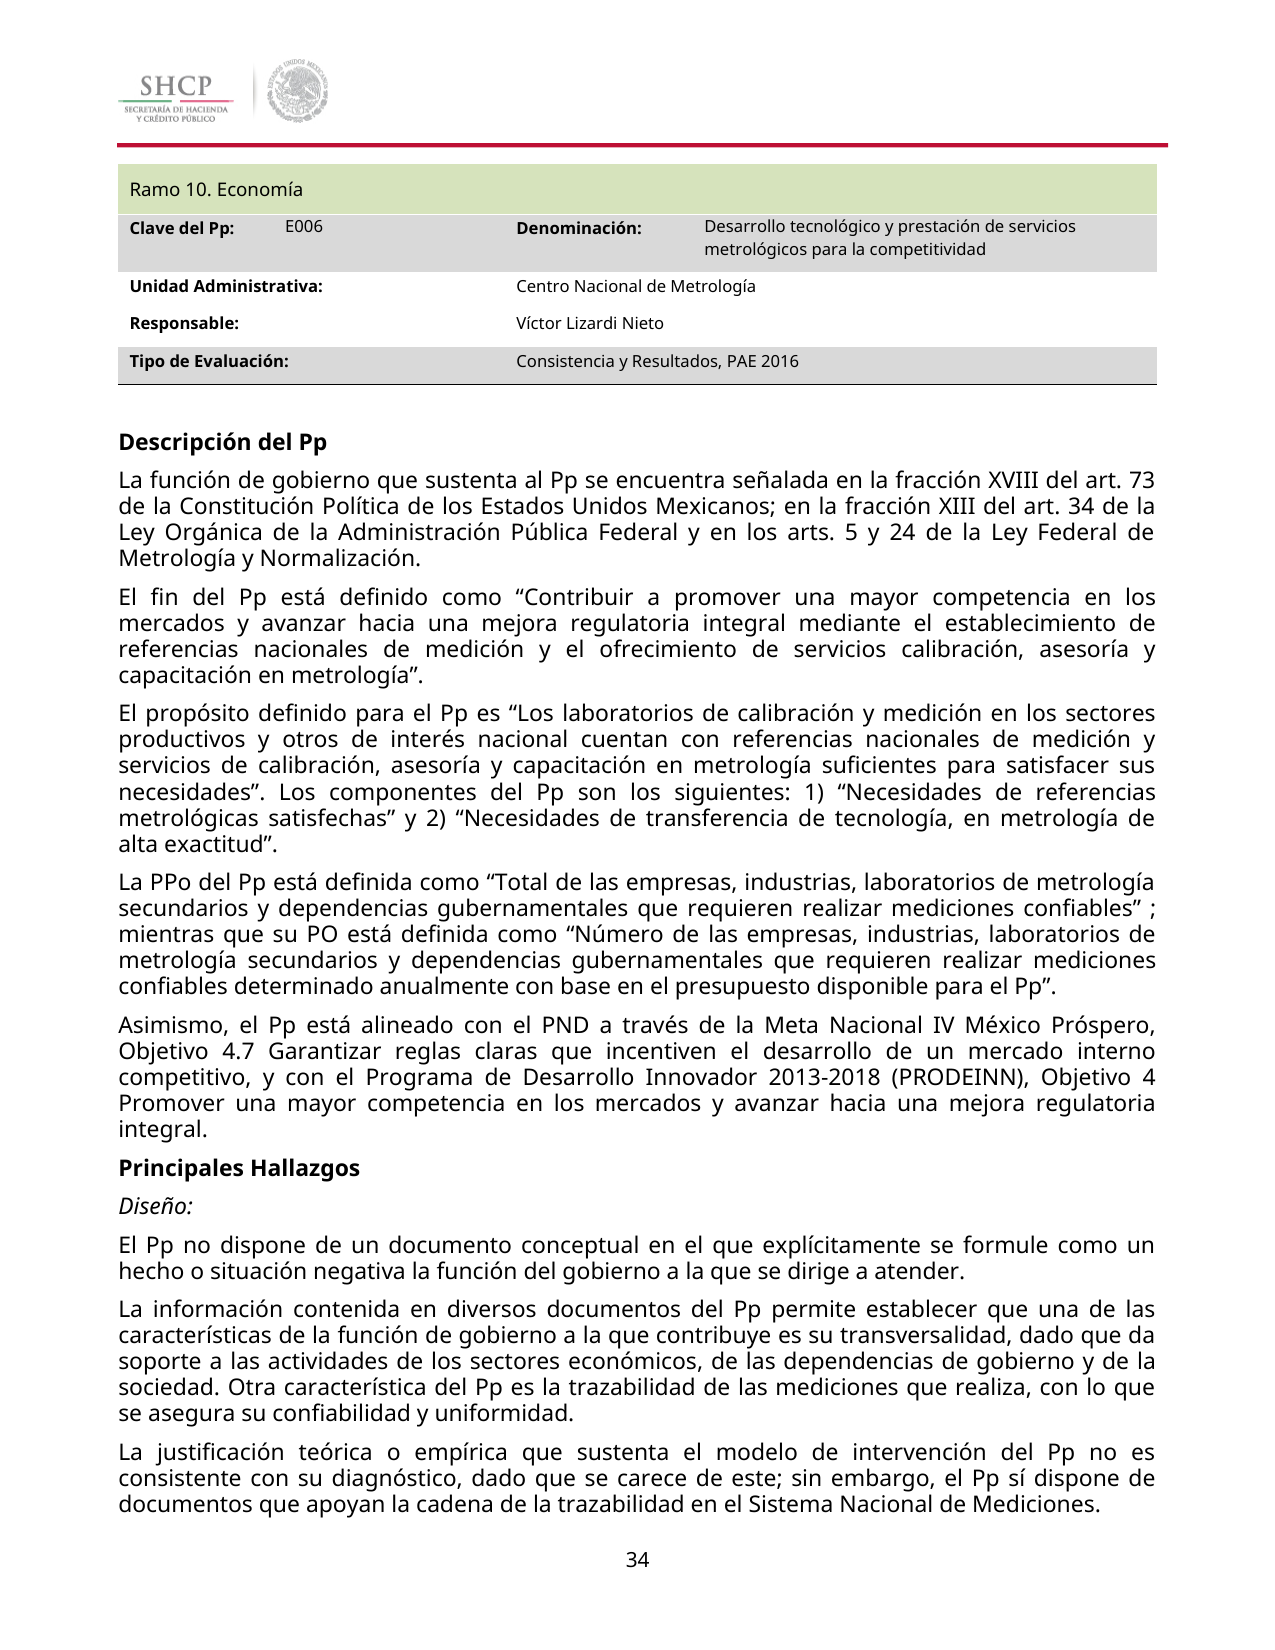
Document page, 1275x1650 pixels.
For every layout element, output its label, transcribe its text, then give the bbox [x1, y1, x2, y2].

table_cell Centro Nacional de Metrología [505, 273, 1157, 310]
table_header Ramo 10. Economía [118, 164, 1157, 214]
text Asimismo, el Pp está alineado con el PND a través de la Meta Nacional IV México Próspero, Objetivo 4.7 Garantizar reglas claras que incentiven el desarrollo de un mercado interno competitivo, y con el Programa de Desarrollo Innovador 2013-2018 (PRODEINN), Objetivo 4 Promover una mayor competencia en los mercados y avanzar hacia una mejora regulatoria integral. [118, 1012, 1157, 1143]
table_cell Tipo de Evaluación: [118, 347, 505, 384]
text Principales Hallazgos [118, 1155, 1157, 1181]
text El Pp no dispone de un documento conceptual en el que explícitamente se formule como un hecho o situación negativa la función del gobierno a la que se dirige a atender. [118, 1232, 1157, 1284]
text Descripción del Pp [118, 429, 1157, 455]
text La justificación teórica o empírica que sustenta el modelo de intervención del Pp no es consistente con su diagnóstico, dado que se carece de este; sin embargo, el Pp sí dispone de documentos que apoyan la cadena de la trazabilidad en el Sistema Nacional de Mediciones. [118, 1439, 1157, 1518]
table_cell Víctor Lizardi Nieto [505, 310, 1157, 347]
text La información contenida en diversos documentos del Pp permite establecer que una de las características de la función de gobierno a la que contribuye es su transversalidad, dado que da soporte a las actividades de los sectores económicos, de las dependencias de gobierno y de la sociedad. Otra característica del Pp es la trazabilidad de las mediciones que realiza, con lo que se asegura su confiabilidad y uniformidad. [118, 1297, 1157, 1427]
table_cell Desarrollo tecnológico y prestación de servicios metrológicos para la competitividad [693, 215, 1157, 272]
table_cell E006 [274, 215, 505, 272]
table_cell Unidad Administrativa: [118, 273, 505, 310]
text La función de gobierno que sustenta al Pp se encuentra señalada en la fracción XVIII del art. 73 de la Constitución Política de los Estados Unidos Mexicanos; en la fracción XIII del art. 34 de la Ley Orgánica de la Administración Pública Federal y en los arts. 5 y 24 de la Ley Federal de Metrología y Normalización. [118, 468, 1157, 572]
text La PPo del Pp está definida como “Total de las empresas, industrias, laboratorios de metrología secundarios y dependencias gubernamentales que requieren realizar mediciones confiables” ; mientras que su PO está definida como “Número de las empresas, industrias, laboratorios de metrología secundarios y dependencias gubernamentales que requieren realizar mediciones confiables determinado anualmente con base en el presupuesto disponible para el Pp”. [118, 870, 1157, 1000]
text Diseño: [118, 1194, 1157, 1220]
table_cell Clave del Pp: [118, 215, 274, 272]
text El propósito definido para el Pp es “Los laboratorios de calibración y medición en los sectores productivos y otros de interés nacional cuentan con referencias nacionales de medición y servicios de calibración, asesoría y capacitación en metrología suficientes para satisfacer sus necesidades”. Los componentes del Pp son los siguientes: 1) “Necesidades de referencias metrológicas satisfechas” y 2) “Necesidades de transferencia de tecnología, en metrología de alta exactitud”. [118, 701, 1157, 857]
picture [118, 59, 328, 124]
table_cell Responsable: [118, 310, 505, 347]
table_cell Denominación: [505, 215, 693, 272]
table_cell Consistencia y Resultados, PAE 2016 [505, 347, 1157, 384]
text El fin del Pp está definido como “Contribuir a promover una mayor competencia en los mercados y avanzar hacia una mejora regulatoria integral mediante el establecimiento de referencias nacionales de medición y el ofrecimiento de servicios calibración, asesoría y capacitación en metrología”. [118, 584, 1157, 688]
